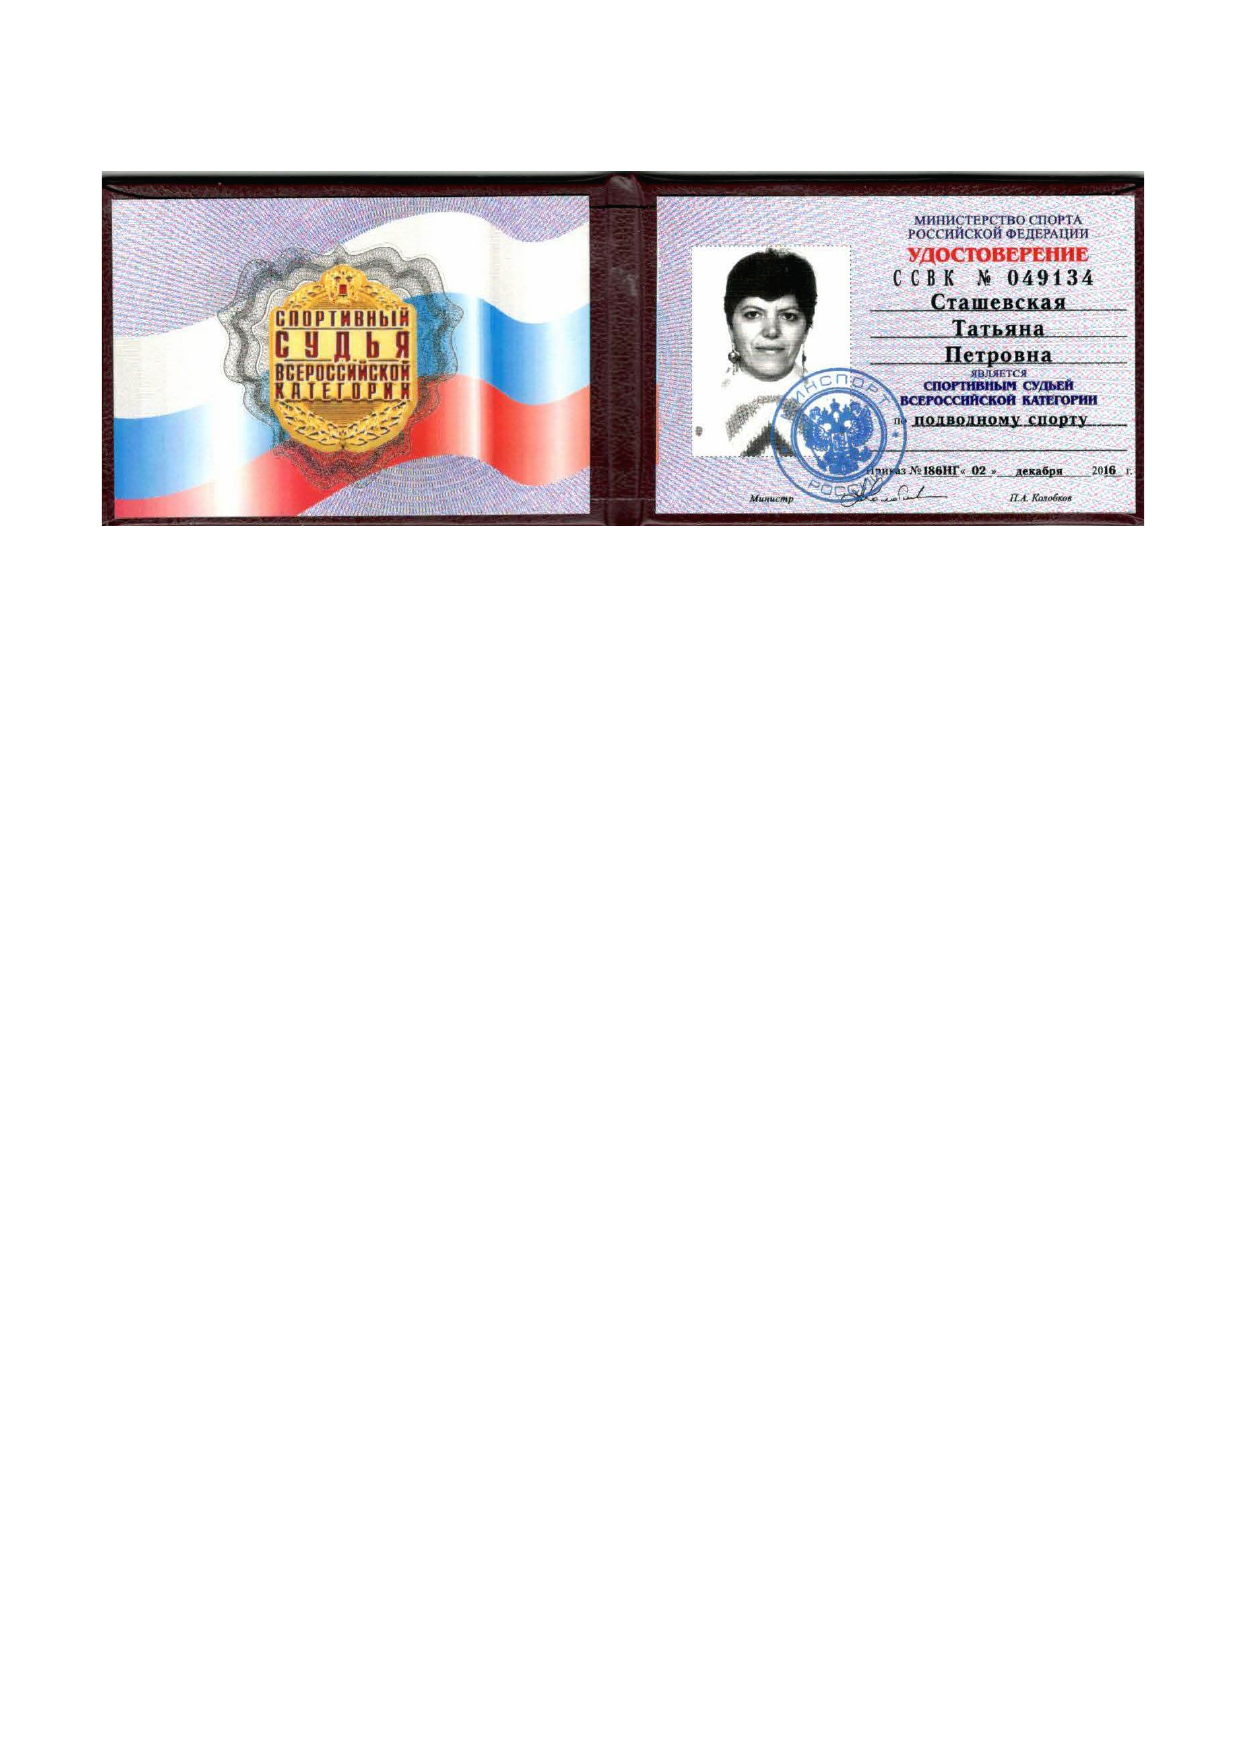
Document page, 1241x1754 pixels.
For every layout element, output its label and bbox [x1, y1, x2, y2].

picture [101, 171, 1145, 526]
